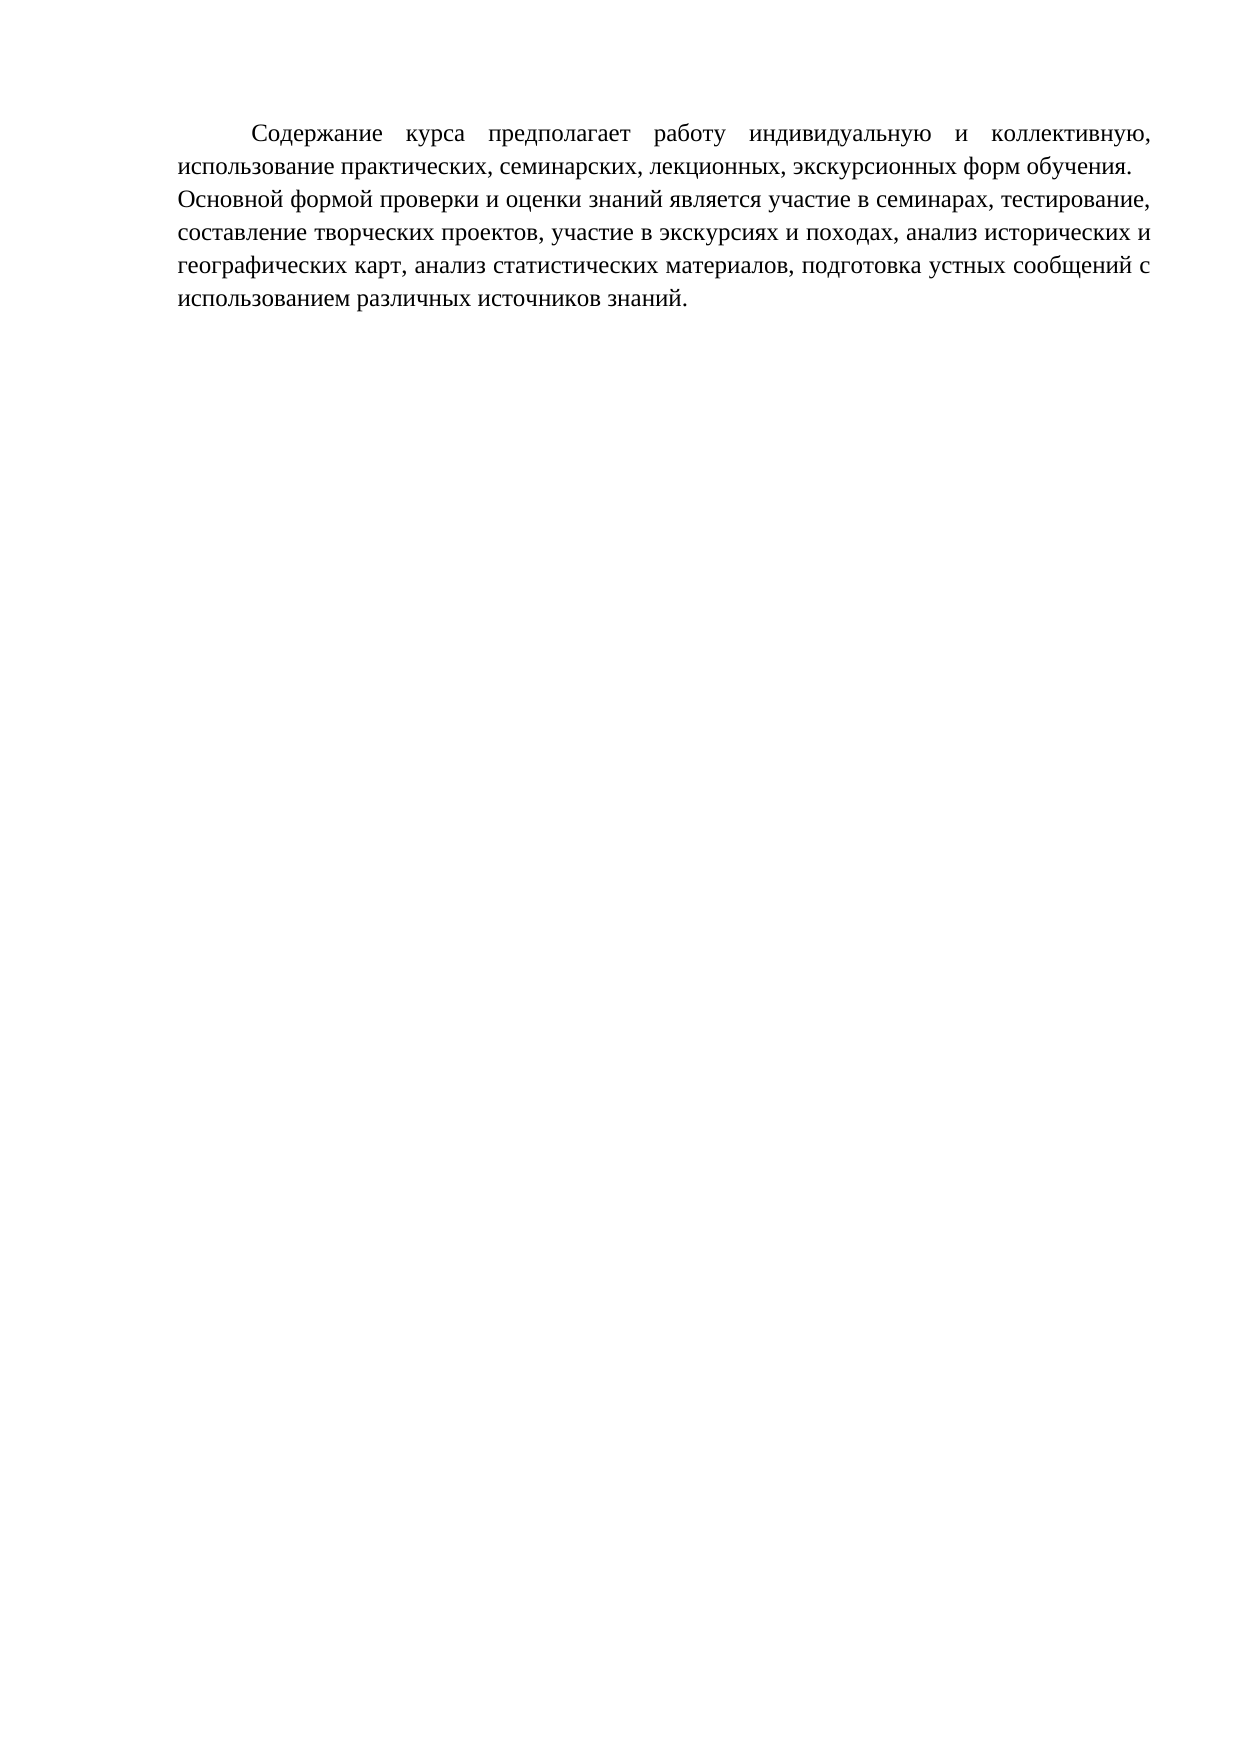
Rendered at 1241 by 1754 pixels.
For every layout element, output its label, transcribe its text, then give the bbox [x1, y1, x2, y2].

text Основной формой проверки и оценки знаний является участие в семинарах, тестирование, составление творческих проектов, участие в экскурсиях и походах, анализ исторических и географических карт, анализ статистических материалов, подготовка устных сообщений с использованием различных источников знаний. [177, 184, 1152, 312]
text Содержание курса предполагает работу индивидуальную и коллективную, использование практических, семинарских, лекционных, экскурсионных форм обучения. [177, 118, 1152, 180]
